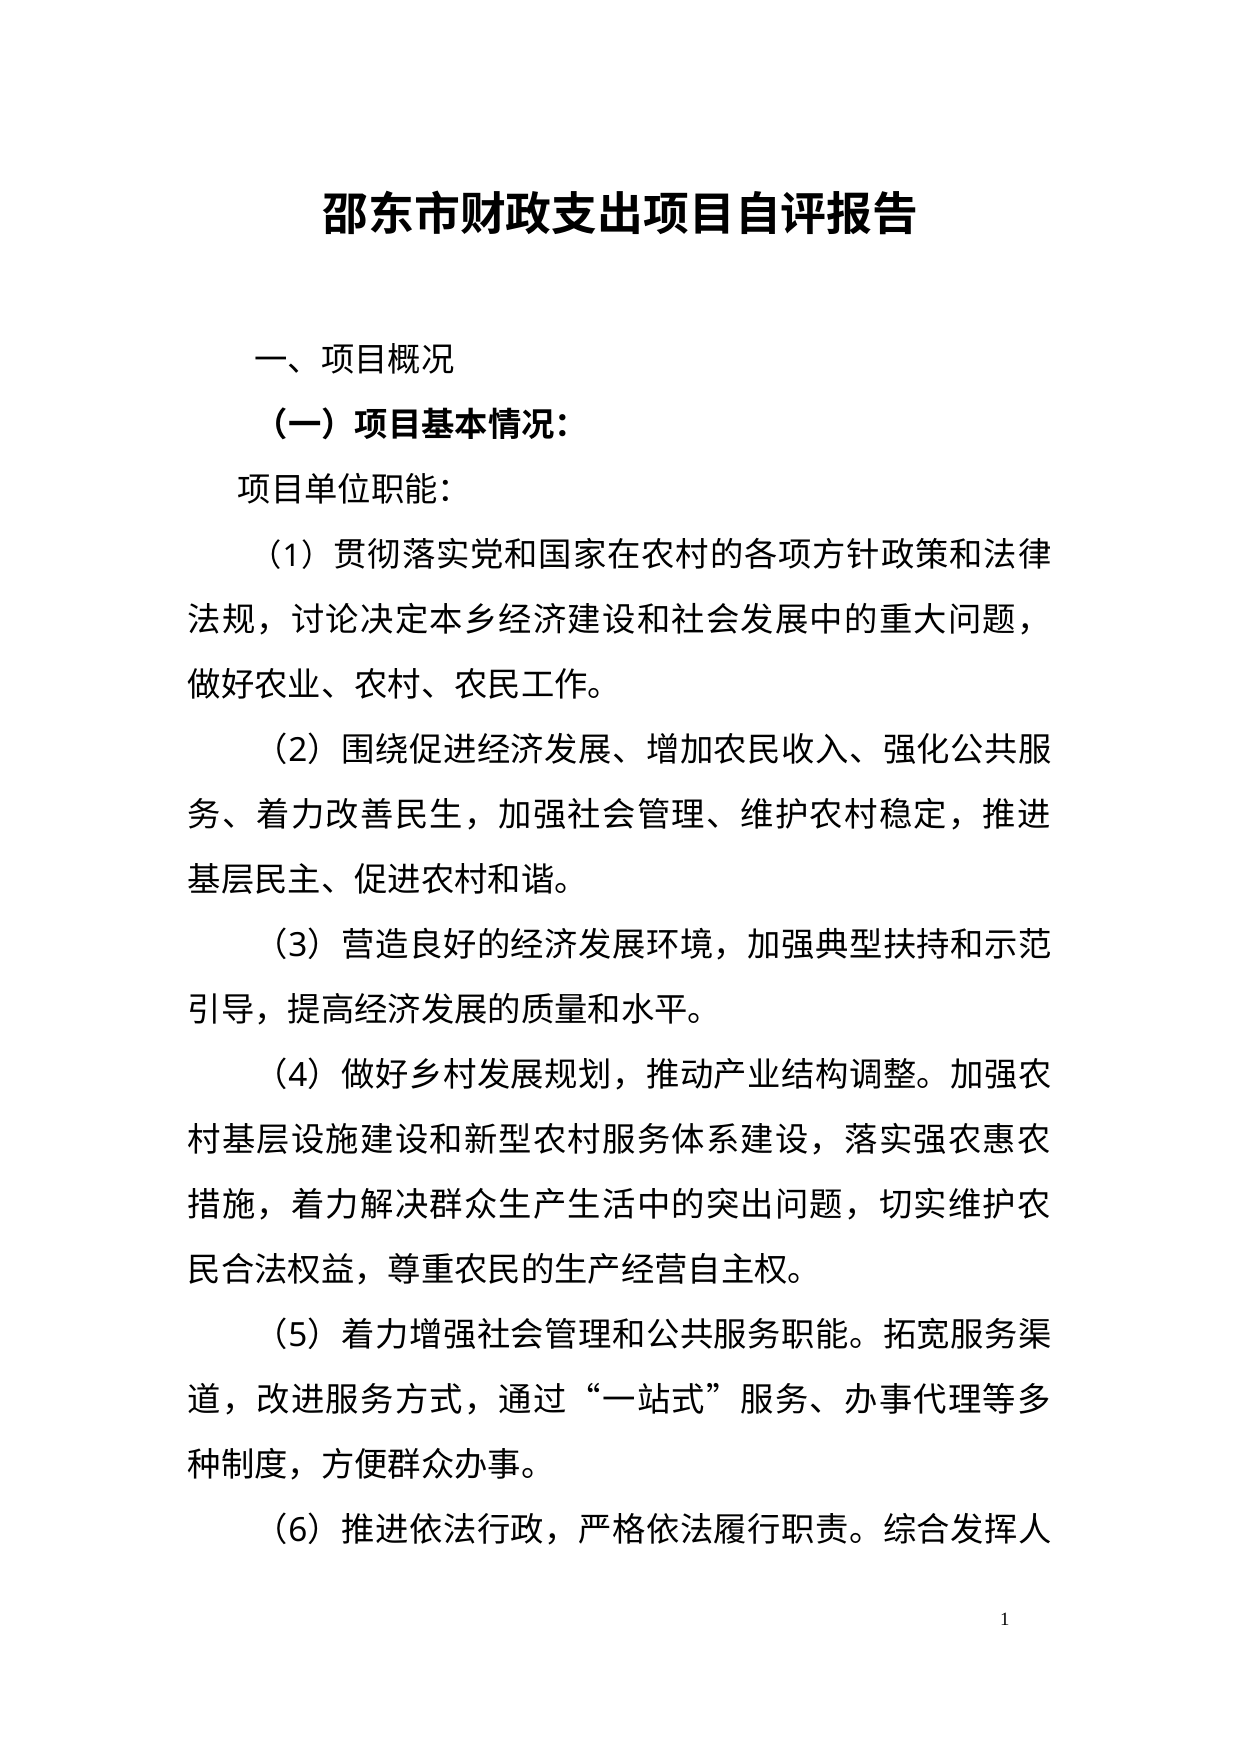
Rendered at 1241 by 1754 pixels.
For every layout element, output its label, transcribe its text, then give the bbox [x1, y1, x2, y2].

text 邵东市财政支出项目自评报告 [187, 162, 1053, 259]
text 一、项目概况 [187, 324, 1053, 389]
text （一）项目基本情况： [187, 389, 1053, 454]
text （4）做好乡村发展规划，推动产业结构调整。加强农村基层设施建设和新型农村服务体系建设，落实强农惠农措施，着力解决群众生产生活中的突出问题，切实维护农民合法权益，尊重农民的生产经营自主权。 [187, 1039, 1053, 1299]
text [187, 1494, 1053, 1559]
text （1）贯彻落实党和国家在农村的各项方针政策和法律法规，讨论决定本乡经济建设和社会发展中的重大问题，做好农业、农村、农民工作。 [187, 519, 1053, 714]
text （3）营造良好的经济发展环境，加强典型扶持和示范引导，提高经济发展的质量和水平。 [187, 909, 1053, 1039]
text 项目单位职能： [187, 454, 1053, 519]
text （5）着力增强社会管理和公共服务职能。拓宽服务渠道，改进服务方式，通过“一站式”服务、办事代理等多种制度，方便群众办事。 [187, 1299, 1053, 1494]
text （2）围绕促进经济发展、增加农民收入、强化公共服务、着力改善民生，加强社会管理、维护农村稳定，推进基层民主、促进农村和谐。 [187, 714, 1053, 909]
